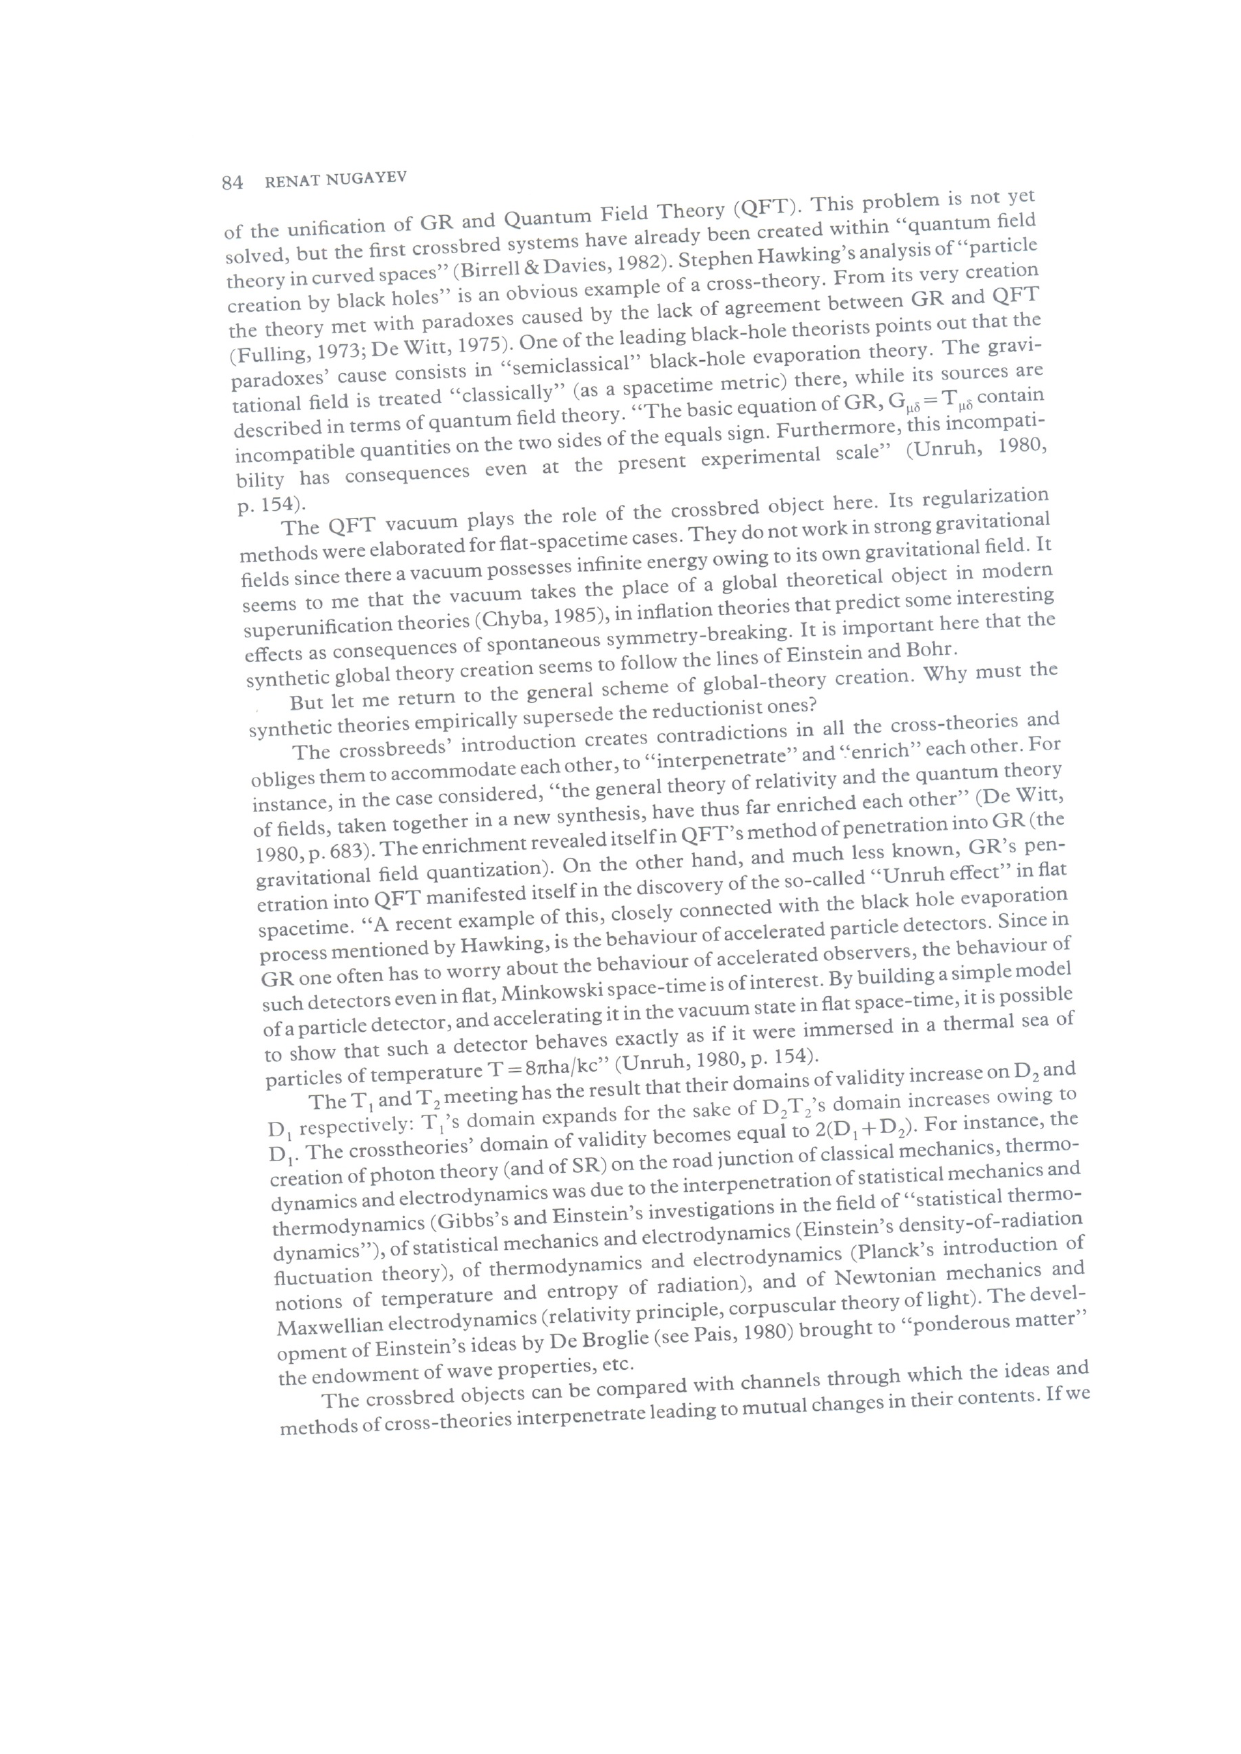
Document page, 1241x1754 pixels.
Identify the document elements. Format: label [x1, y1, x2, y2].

picture [177, 118, 1094, 1452]
